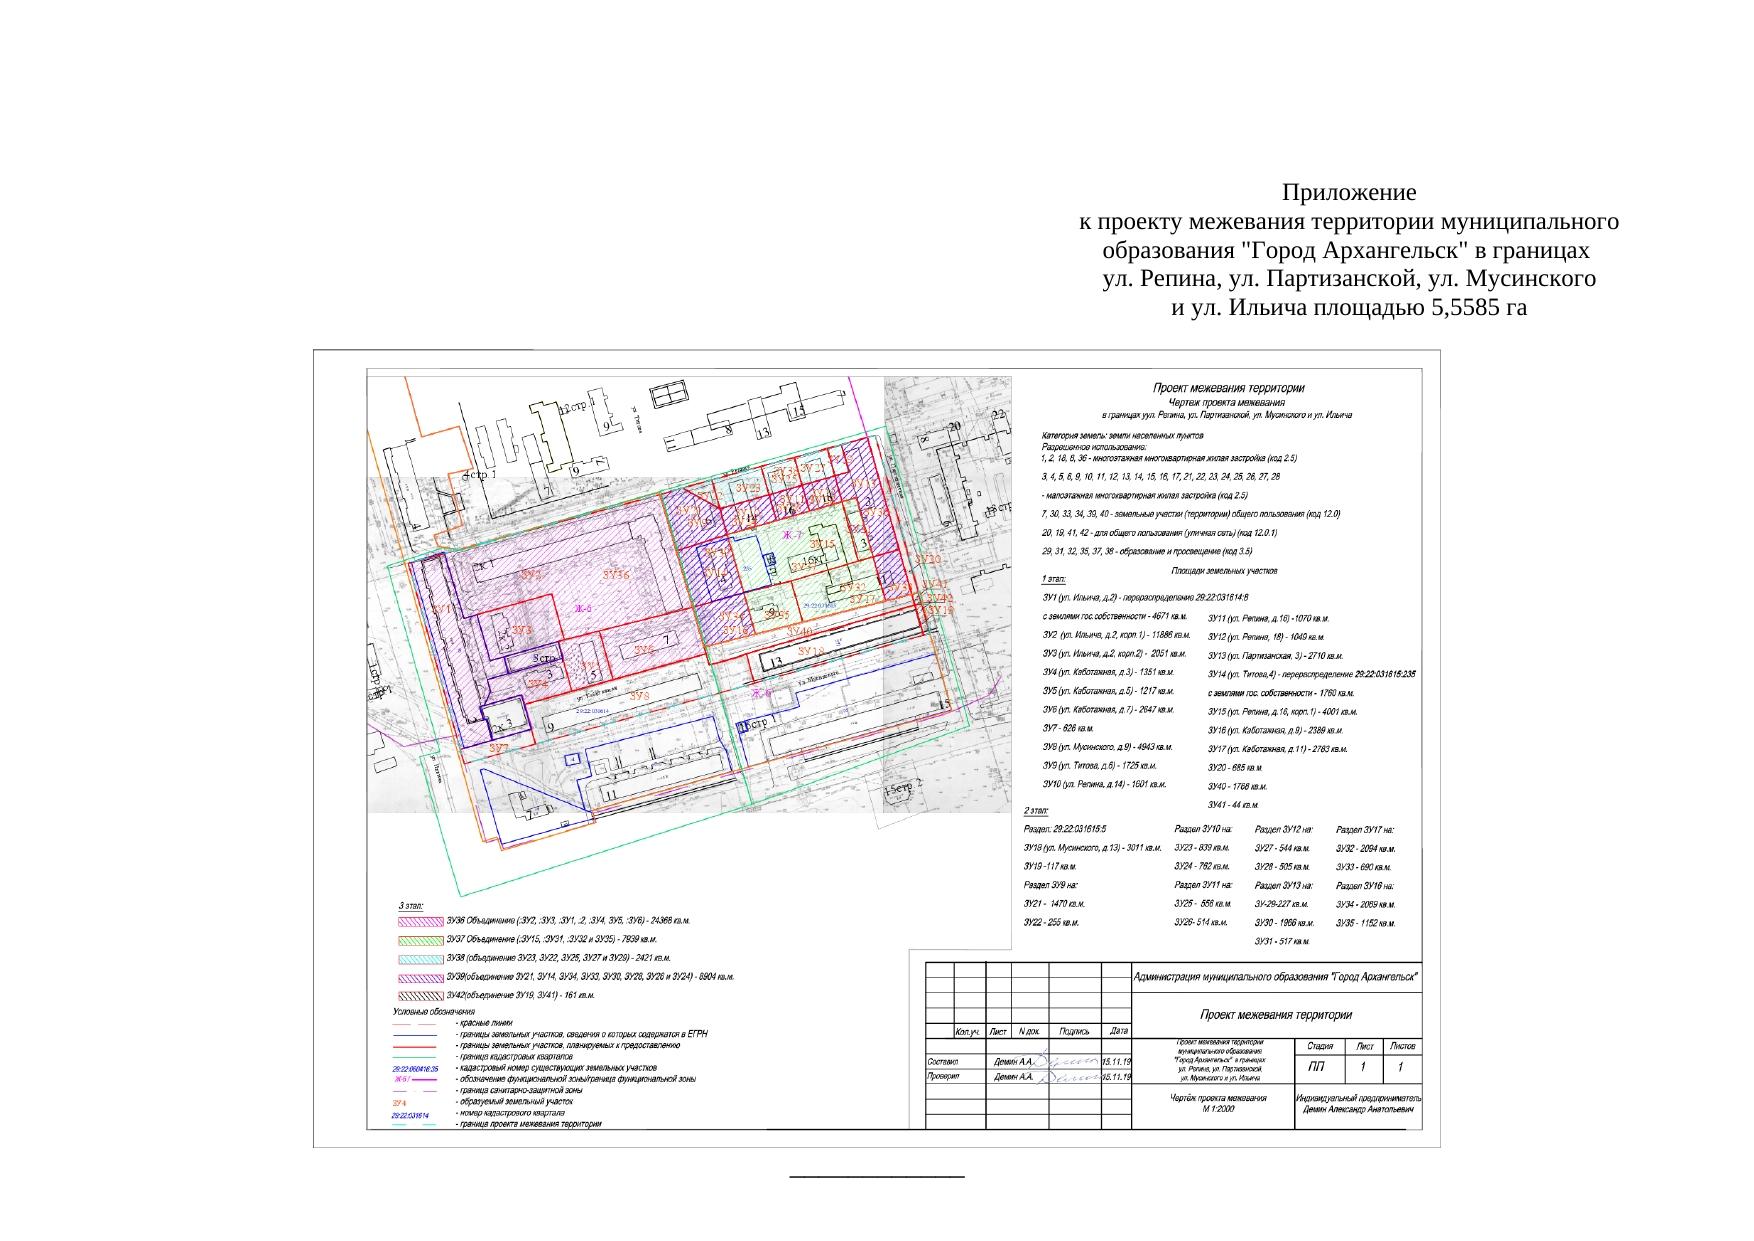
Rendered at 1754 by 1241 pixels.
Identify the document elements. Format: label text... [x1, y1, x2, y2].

text Приложение [1063, 177, 1636, 206]
text к проекту межевания территории муниципального образования "Город Архангельск" в границах ул. Репина, ул. Партизанской, ул. Мусинского [1063, 206, 1636, 292]
picture [313, 349, 1441, 1148]
text ____________ [118, 1147, 1636, 1181]
text и ул. Ильича площадью 5,5585 га [1063, 292, 1636, 321]
